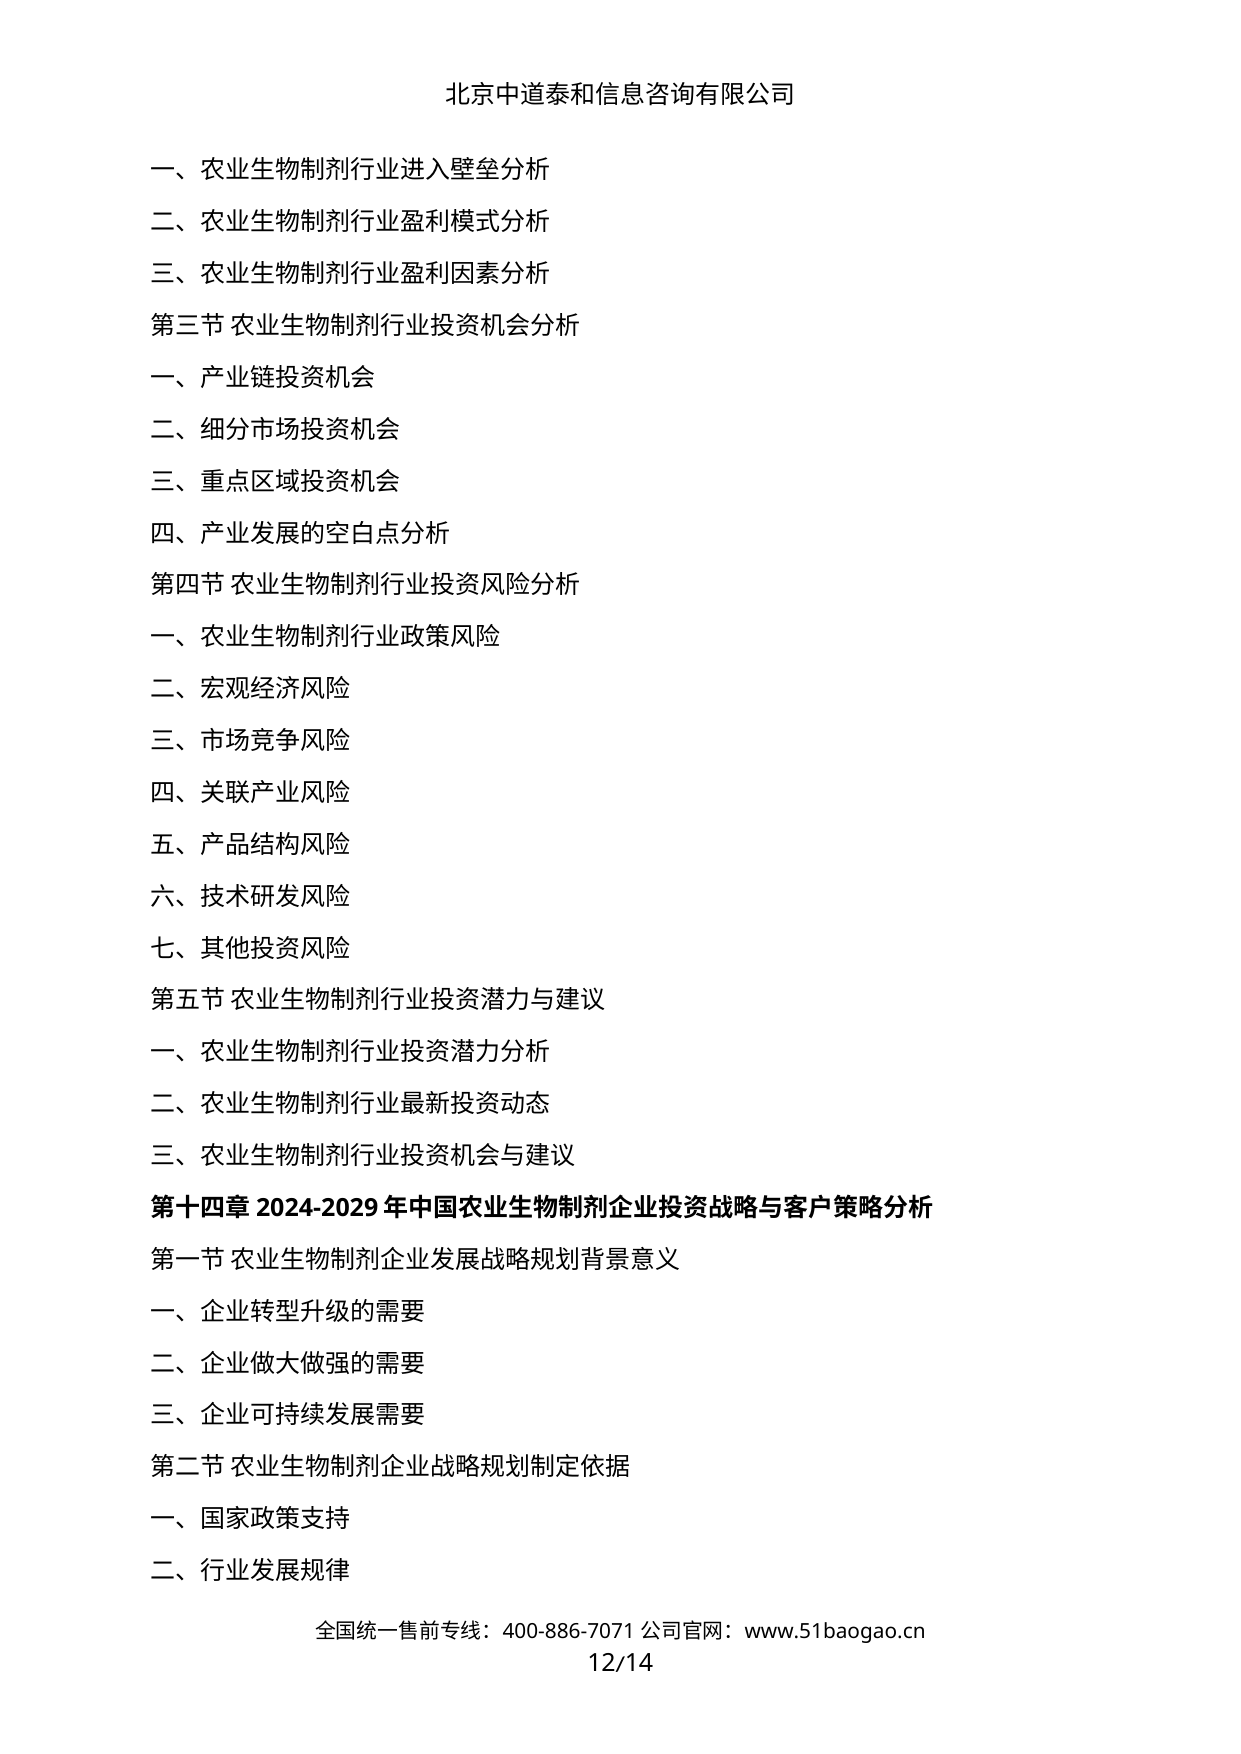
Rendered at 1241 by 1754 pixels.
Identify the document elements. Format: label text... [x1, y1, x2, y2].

text 一、农业生物制剂行业政策风险 [150, 617, 1090, 653]
text 一、农业生物制剂行业投资潜力分析 [150, 1032, 1090, 1068]
text 二、农业生物制剂行业最新投资动态 [150, 1084, 1090, 1120]
text 第四节 农业生物制剂行业投资风险分析 [150, 565, 1090, 601]
text 第一节 农业生物制剂企业发展战略规划背景意义 [150, 1239, 1090, 1276]
text 一、国家政策支持 [150, 1499, 1090, 1535]
text 第三节 农业生物制剂行业投资机会分析 [150, 306, 1090, 342]
text 一、农业生物制剂行业进入壁垒分析 [150, 150, 1090, 186]
text 二、农业生物制剂行业盈利模式分析 [150, 202, 1090, 238]
text 七、其他投资风险 [150, 928, 1090, 964]
text 四、关联产业风险 [150, 772, 1090, 809]
text 三、市场竞争风险 [150, 721, 1090, 757]
text 三、农业生物制剂行业投资机会与建议 [150, 1136, 1090, 1172]
text 第五节 农业生物制剂行业投资潜力与建议 [150, 980, 1090, 1016]
text 第十四章 2024-2029年中国农业生物制剂企业投资战略与客户策略分析 [150, 1187, 1090, 1224]
text 第二节 农业生物制剂企业战略规划制定依据 [150, 1447, 1090, 1483]
text 五、产品结构风险 [150, 824, 1090, 861]
text 三、企业可持续发展需要 [150, 1395, 1090, 1431]
text 二、企业做大做强的需要 [150, 1343, 1090, 1379]
text 六、技术研发风险 [150, 876, 1090, 912]
text 三、农业生物制剂行业盈利因素分析 [150, 254, 1090, 290]
text 一、企业转型升级的需要 [150, 1291, 1090, 1327]
text 一、产业链投资机会 [150, 357, 1090, 394]
text 三、重点区域投资机会 [150, 461, 1090, 497]
text 四、产业发展的空白点分析 [150, 513, 1090, 549]
text 二、行业发展规律 [150, 1551, 1090, 1587]
text 二、宏观经济风险 [150, 669, 1090, 705]
text 二、细分市场投资机会 [150, 409, 1090, 446]
